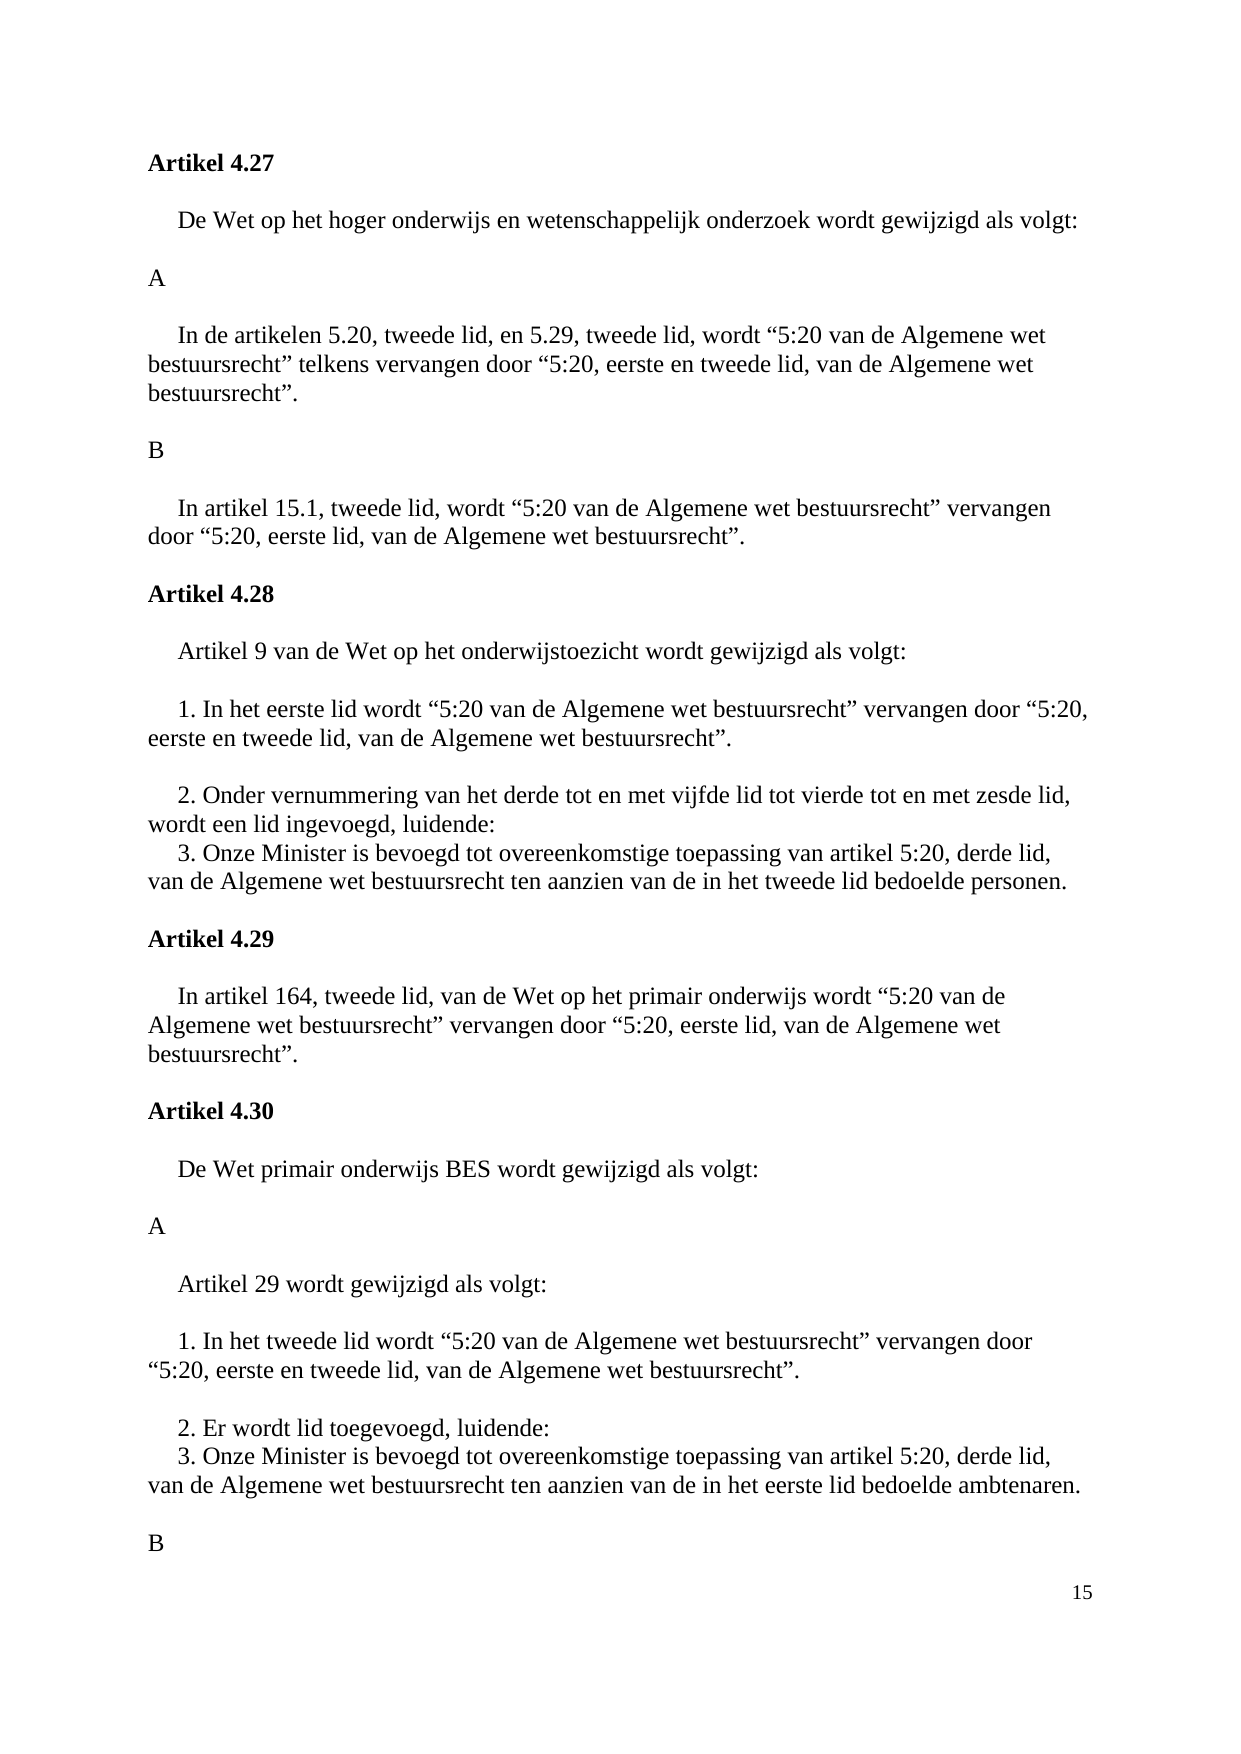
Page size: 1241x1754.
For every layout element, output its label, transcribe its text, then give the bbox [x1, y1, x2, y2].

text B [148, 435, 1092, 464]
text A [148, 263, 1092, 291]
text B [148, 1528, 1092, 1556]
text A [148, 1211, 1092, 1240]
text Artikel 4.29 [148, 924, 1092, 953]
text 2. Er wordt lid toegevoegd, luidende: [148, 1413, 1092, 1441]
text In artikel 15.1, tweede lid, wordt “5:20 van de Algemene wet bestuursrecht” vervangen door “5:20, eerste lid, van de Algemene wet bestuursrecht”. [148, 493, 1092, 550]
text 2. Onder vernummering van het derde tot en met vijfde lid tot vierde tot en met zesde lid, wordt een lid ingevoegd, luidende: [148, 780, 1092, 838]
text Artikel 29 wordt gewijzigd als volgt: [148, 1269, 1092, 1298]
text Artikel 4.27 [148, 148, 1092, 176]
text 3. Onze Minister is bevoegd tot overeenkomstige toepassing van artikel 5:20, derde lid, van de Algemene wet bestuursrecht ten aanzien van de in het eerste lid bedoelde ambtenaren. [148, 1441, 1092, 1499]
text De Wet op het hoger onderwijs en wetenschappelijk onderzoek wordt gewijzigd als volgt: [148, 205, 1092, 234]
text In artikel 164, tweede lid, van de Wet op het primair onderwijs wordt “5:20 van de Algemene wet bestuursrecht” vervangen door “5:20, eerste lid, van de Algemene wet bestuursrecht”. [148, 981, 1092, 1068]
text Artikel 9 van de Wet op het onderwijstoezicht wordt gewijzigd als volgt: [148, 636, 1092, 665]
text 3. Onze Minister is bevoegd tot overeenkomstige toepassing van artikel 5:20, derde lid, van de Algemene wet bestuursrecht ten aanzien van de in het tweede lid bedoelde personen. [148, 838, 1092, 895]
text In de artikelen 5.20, tweede lid, en 5.29, tweede lid, wordt “5:20 van de Algemene wet bestuursrecht” telkens vervangen door “5:20, eerste en tweede lid, van de Algemene wet bestuursrecht”. [148, 320, 1092, 406]
text 1. In het tweede lid wordt “5:20 van de Algemene wet bestuursrecht” vervangen door “5:20, eerste en tweede lid, van de Algemene wet bestuursrecht”. [148, 1326, 1092, 1384]
text 1. In het eerste lid wordt “5:20 van de Algemene wet bestuursrecht” vervangen door “5:20, eerste en tweede lid, van de Algemene wet bestuursrecht”. [148, 694, 1092, 751]
text Artikel 4.28 [148, 579, 1092, 608]
text De Wet primair onderwijs BES wordt gewijzigd als volgt: [148, 1154, 1092, 1183]
text Artikel 4.30 [148, 1096, 1092, 1125]
